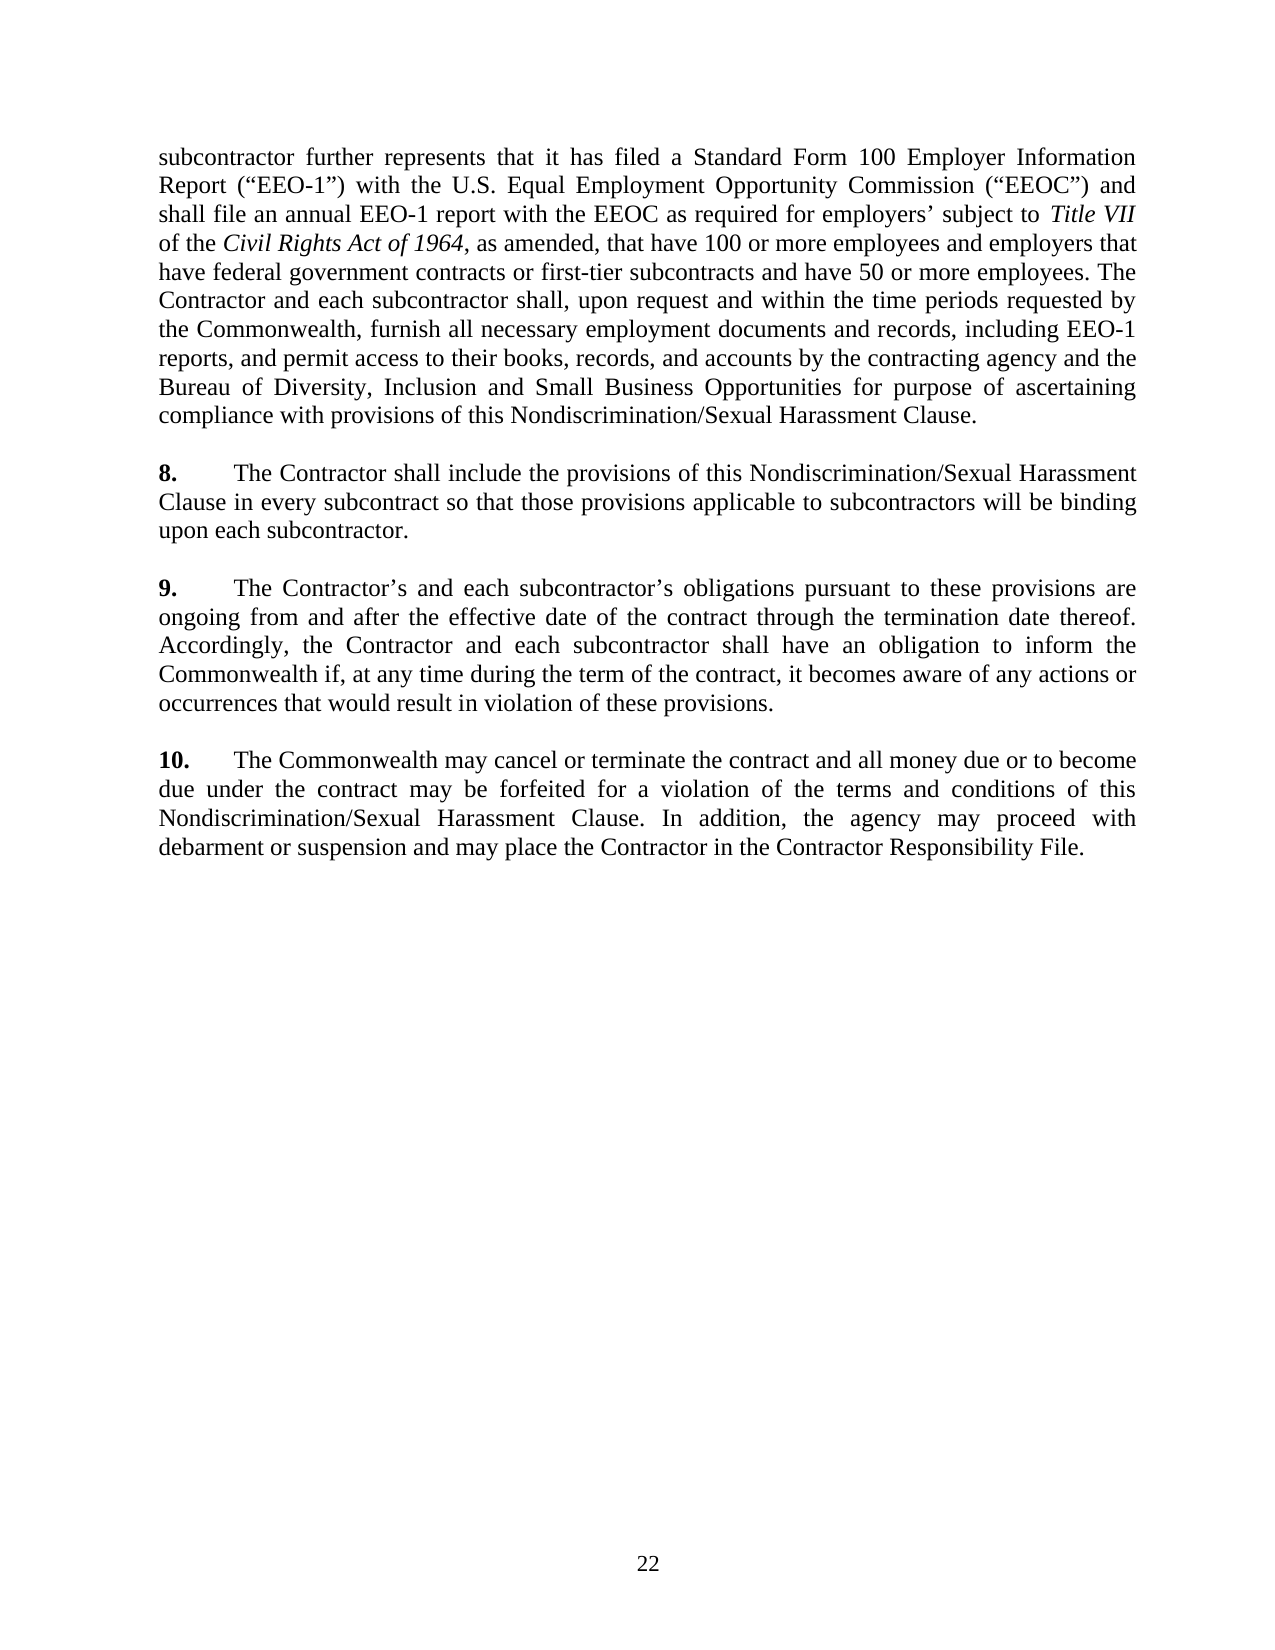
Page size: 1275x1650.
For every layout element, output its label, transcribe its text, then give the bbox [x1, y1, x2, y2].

text 9. The Contractor’s and each subcontractor’s obligations pursuant to these provisions are ongoing from and after the effective date of the contract through the termination date thereof. Accordingly, the Contractor and each subcontractor shall have an obligation to inform the Commonwealth if, at any time during the term of the contract, it becomes aware of any actions or occurrences that would result in violation of these provisions. [158, 573, 1137, 717]
text 8. The Contractor shall include the provisions of this Nondiscrimination/Sexual Harassment Clause in every subcontract so that those provisions applicable to subcontractors will be binding upon each subcontractor. [158, 458, 1137, 544]
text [158, 142, 1137, 429]
text 10. The Commonwealth may cancel or terminate the contract and all money due or to become due under the contract may be forfeited for a violation of the terms and conditions of this Nondiscrimination/Sexual Harassment Clause. In addition, the agency may proceed with debarment or suspension and may place the Contractor in the Contractor Responsibility File. [158, 745, 1137, 860]
